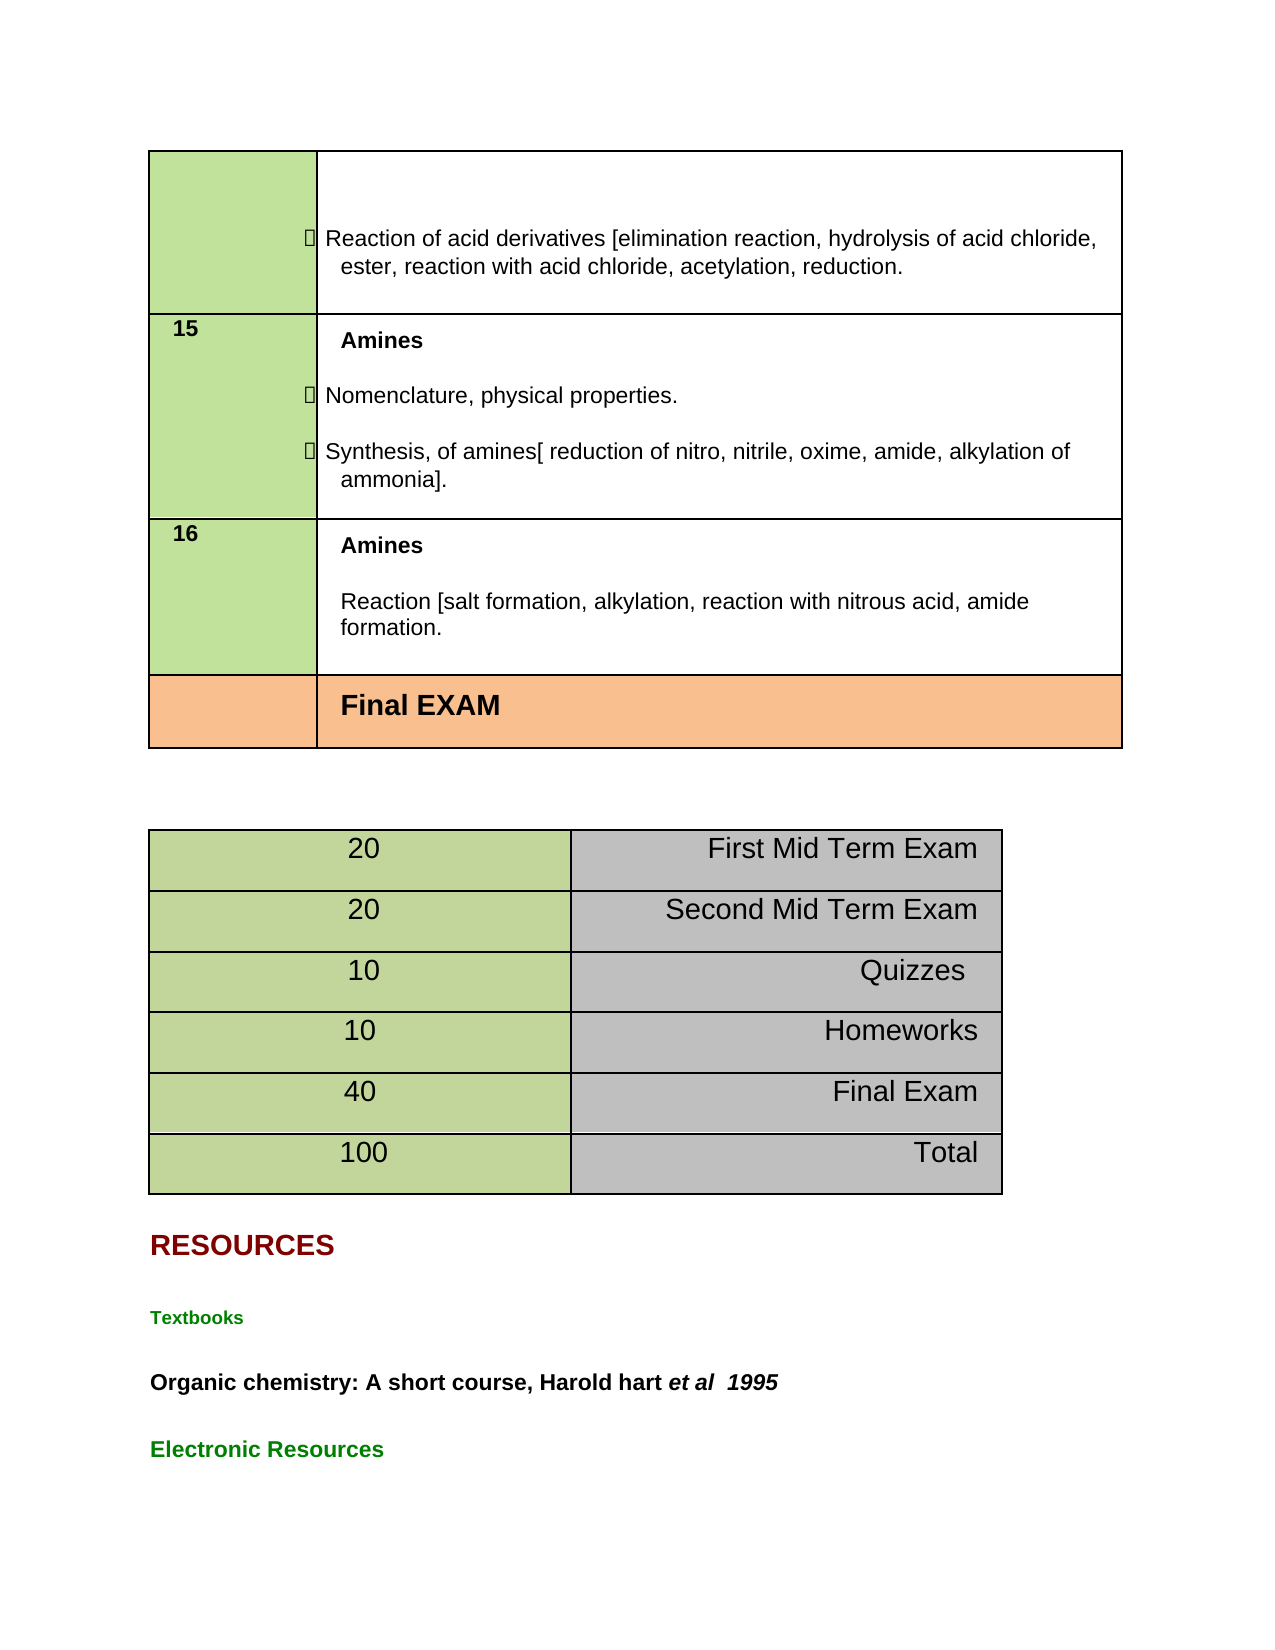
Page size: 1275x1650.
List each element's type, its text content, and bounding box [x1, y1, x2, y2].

table_cell 20 [150, 892, 570, 951]
table_cell [150, 676, 316, 747]
table_cell Homeworks [572, 1013, 1001, 1072]
table_cell 40 [150, 1074, 570, 1132]
table_header 20 [150, 831, 570, 890]
text Electronic Resources [150, 1424, 1125, 1462]
table_cell Final EXAM [318, 676, 1121, 747]
table_header First Mid Term Exam [572, 831, 1001, 890]
table_cell 10 [150, 1013, 570, 1072]
table_cell 15 [150, 315, 316, 517]
table_cell 10 [150, 953, 570, 1011]
table_cell Amines Reaction [salt formation, alkylation, reaction with nitrous acid, amide formation. [318, 520, 1121, 674]
table_cell Amines  Nomenclature, physical properties.  Synthesis, of amines[ reduction of nitro, nitrile, oxime, amide, alkylation of ammonia]. [318, 315, 1121, 517]
table_cell 14 [150, 152, 316, 313]
table_cell Second Mid Term Exam [572, 892, 1001, 951]
text RESOURCES [150, 1224, 1125, 1262]
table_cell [318, 152, 1121, 313]
text Textbooks [150, 1291, 1125, 1328]
text Organic chemistry: A short course, Harold hart et al 1995 [150, 1358, 1125, 1395]
table_cell Quizzes [572, 953, 1001, 1011]
table_cell 16 [150, 520, 316, 674]
table_cell Final Exam [572, 1074, 1001, 1132]
table_cell Total [572, 1135, 1001, 1193]
table_cell 100 [150, 1135, 570, 1193]
